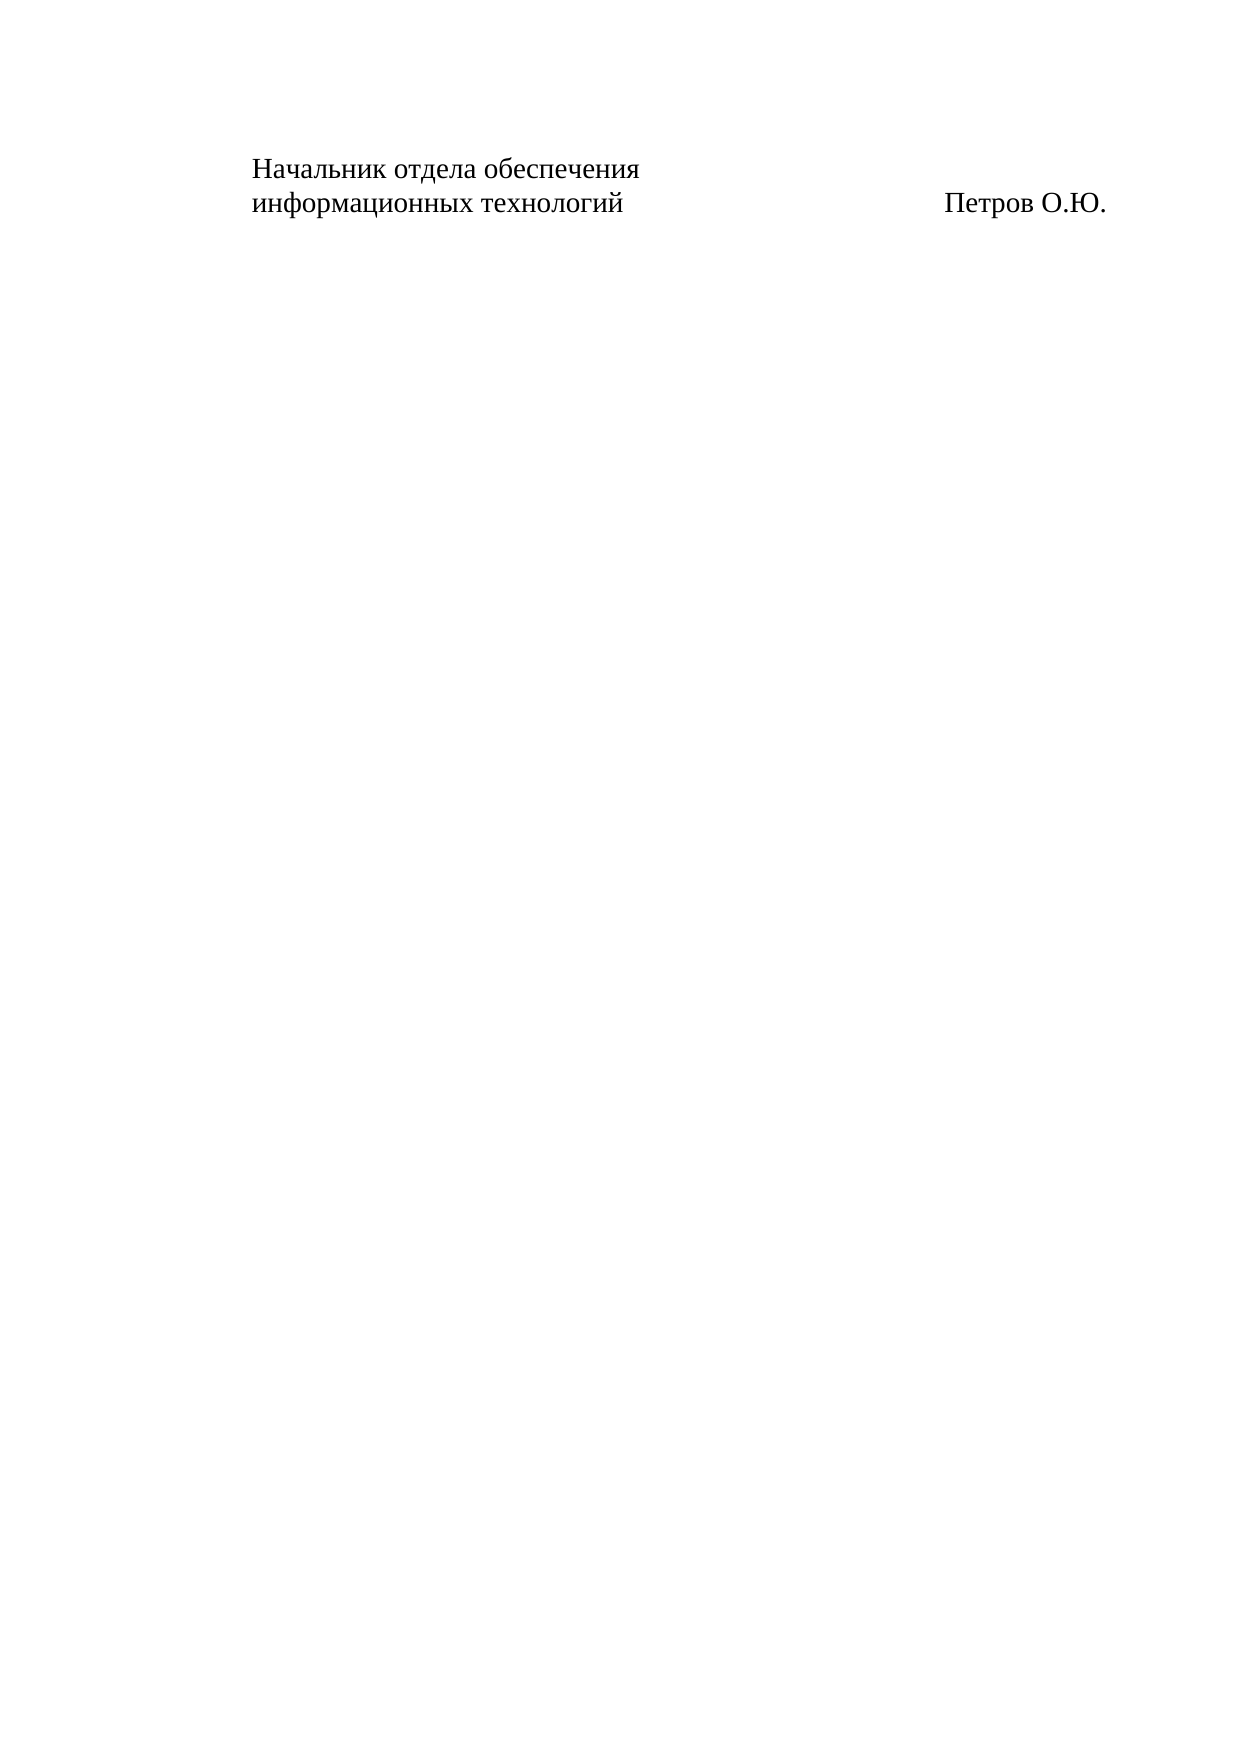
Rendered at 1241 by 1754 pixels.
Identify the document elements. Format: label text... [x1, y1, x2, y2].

list Начальник отдела обеспечения [252, 152, 1152, 185]
list информационных технологий Петров О.Ю. [252, 185, 1152, 219]
